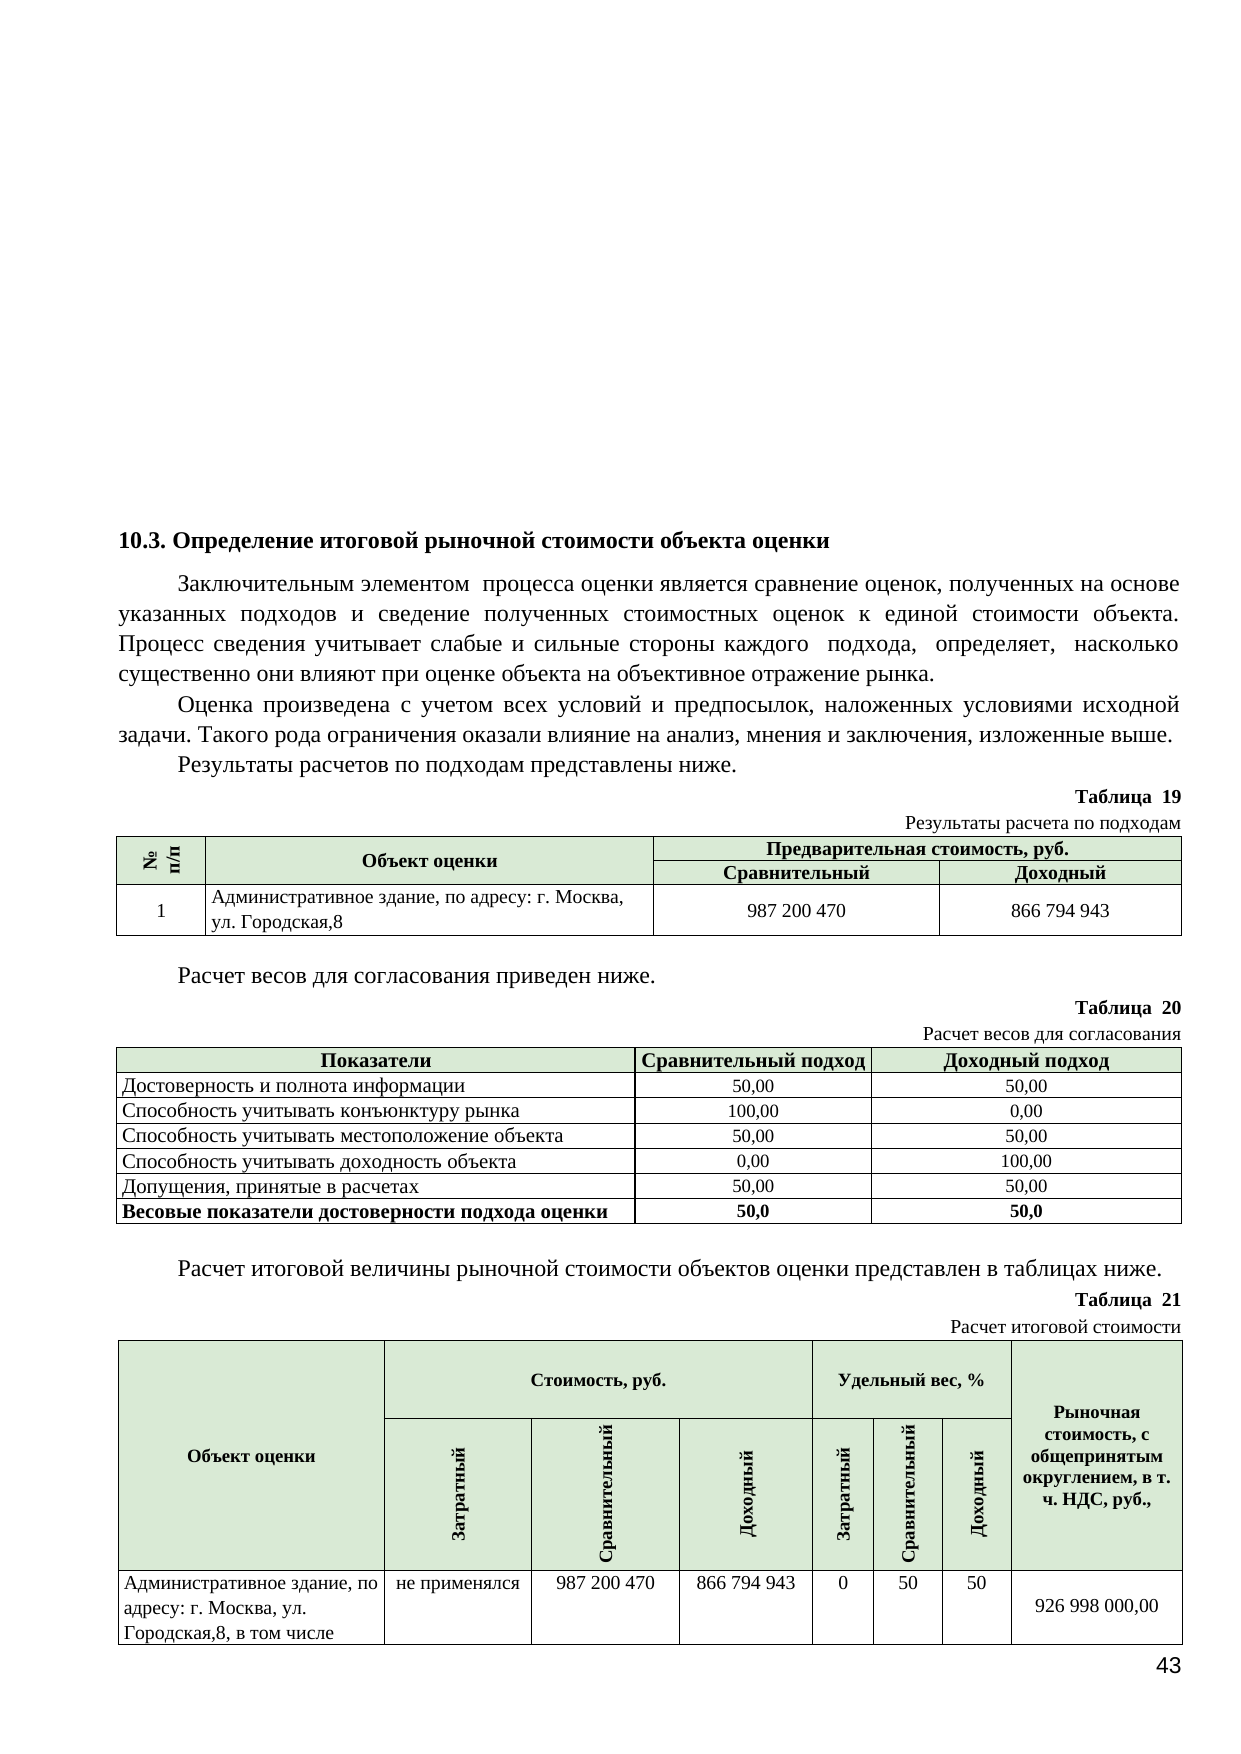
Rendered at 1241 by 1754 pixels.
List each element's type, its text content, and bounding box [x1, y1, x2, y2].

table_cell Сравнительный [874, 1419, 942, 1570]
table_cell Способность учитывать доходность объекта [117, 1149, 634, 1173]
table_cell 100,00 [872, 1149, 1181, 1173]
table_cell 100,00 [636, 1098, 871, 1122]
text Расчет весов для согласования [118, 1022, 1181, 1045]
table_cell Сравнительный [654, 861, 939, 884]
table_cell 866 794 943 [680, 1571, 812, 1644]
table_cell Сравнительный [532, 1419, 679, 1570]
table_cell Способность учитывать местоположение объекта [117, 1124, 634, 1147]
table_cell не применялся [385, 1571, 531, 1644]
table_cell Допущения, принятые в расчетах [117, 1174, 634, 1198]
table_cell Затратный [385, 1419, 531, 1570]
table_header Объект оценки [119, 1341, 384, 1570]
table_cell Доходный [680, 1419, 812, 1570]
subtitle Определение итоговой рыночной стоимости объекта оценки [118, 526, 1181, 553]
table_cell 50,00 [636, 1124, 871, 1147]
table_cell 987 200 470 [532, 1571, 679, 1644]
table_cell Доходный [943, 1419, 1011, 1570]
text Результаты расчетов по подходам представлены ниже. [118, 750, 1181, 778]
table_cell Весовые показатели достоверности подхода оценки [117, 1199, 634, 1223]
table_cell 50 [943, 1571, 1011, 1644]
table_cell 1 [117, 885, 205, 935]
table_cell 50,00 [636, 1073, 871, 1097]
text Расчет весов для согласования приведен ниже. [118, 961, 1181, 989]
table_header № п/п [117, 837, 205, 884]
table_cell 50,00 [872, 1124, 1181, 1147]
text Результаты расчета по подходам [118, 811, 1181, 834]
table_cell 50,0 [636, 1199, 871, 1223]
table_cell 0 [813, 1571, 873, 1644]
text Расчет итоговой стоимости [118, 1315, 1181, 1338]
table_cell Затратный [813, 1419, 873, 1570]
table_header Удельный вес, % [813, 1341, 1011, 1418]
table_cell Административное здание, по адресу: г. Москва, ул. Городская,8 [206, 885, 653, 935]
table_cell 926 998 000,00 [1012, 1571, 1182, 1644]
table_header Предварительная стоимость, руб. [654, 837, 1181, 860]
table_cell 50,00 [872, 1174, 1181, 1198]
text Оценка произведена с учетом всех условий и предпосылок, наложенных условиями исходной задачи. Такого рода ограничения оказали влияние на анализ, мнения и заключения, изложенные выше. [118, 690, 1181, 748]
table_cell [119, 1571, 384, 1644]
table_cell 0,00 [636, 1149, 871, 1173]
table_header Показатели [117, 1048, 634, 1072]
table_header Рыночная стоимость, с общепринятым округлением, в т. ч. НДС, руб., [1012, 1341, 1182, 1570]
table_cell Доходный [940, 861, 1181, 884]
table_cell 50,00 [636, 1174, 871, 1198]
table_cell 866 794 943 [940, 885, 1181, 935]
table_header Объект оценки [206, 837, 653, 884]
table_cell 50,00 [872, 1073, 1181, 1097]
table_cell 50,0 [872, 1199, 1181, 1223]
table_cell 0,00 [872, 1098, 1181, 1122]
text Заключительным элементом процесса оценки является сравнение оценок, полученных на основе указанных подходов и сведение полученных стоимостных оценок к единой стоимости объекта. Процесс сведения учитывает слабые и сильные стороны каждого подхода, определяет, насколько существенно они влияют при оценке объекта на объективное отражение рынка. [118, 568, 1181, 687]
text Расчет итоговой величины рыночной стоимости объектов оценки представлен в таблицах ниже. [118, 1254, 1181, 1282]
table_cell Достоверность и полнота информации [117, 1073, 634, 1097]
table_cell 50 [874, 1571, 942, 1644]
table_header Стоимость, руб. [385, 1341, 812, 1418]
table_header Доходный подход [872, 1048, 1181, 1072]
table_header Сравнительный подход [636, 1048, 871, 1072]
table_cell 987 200 470 [654, 885, 939, 935]
table_cell Способность учитывать конъюнктуру рынка [117, 1098, 634, 1122]
